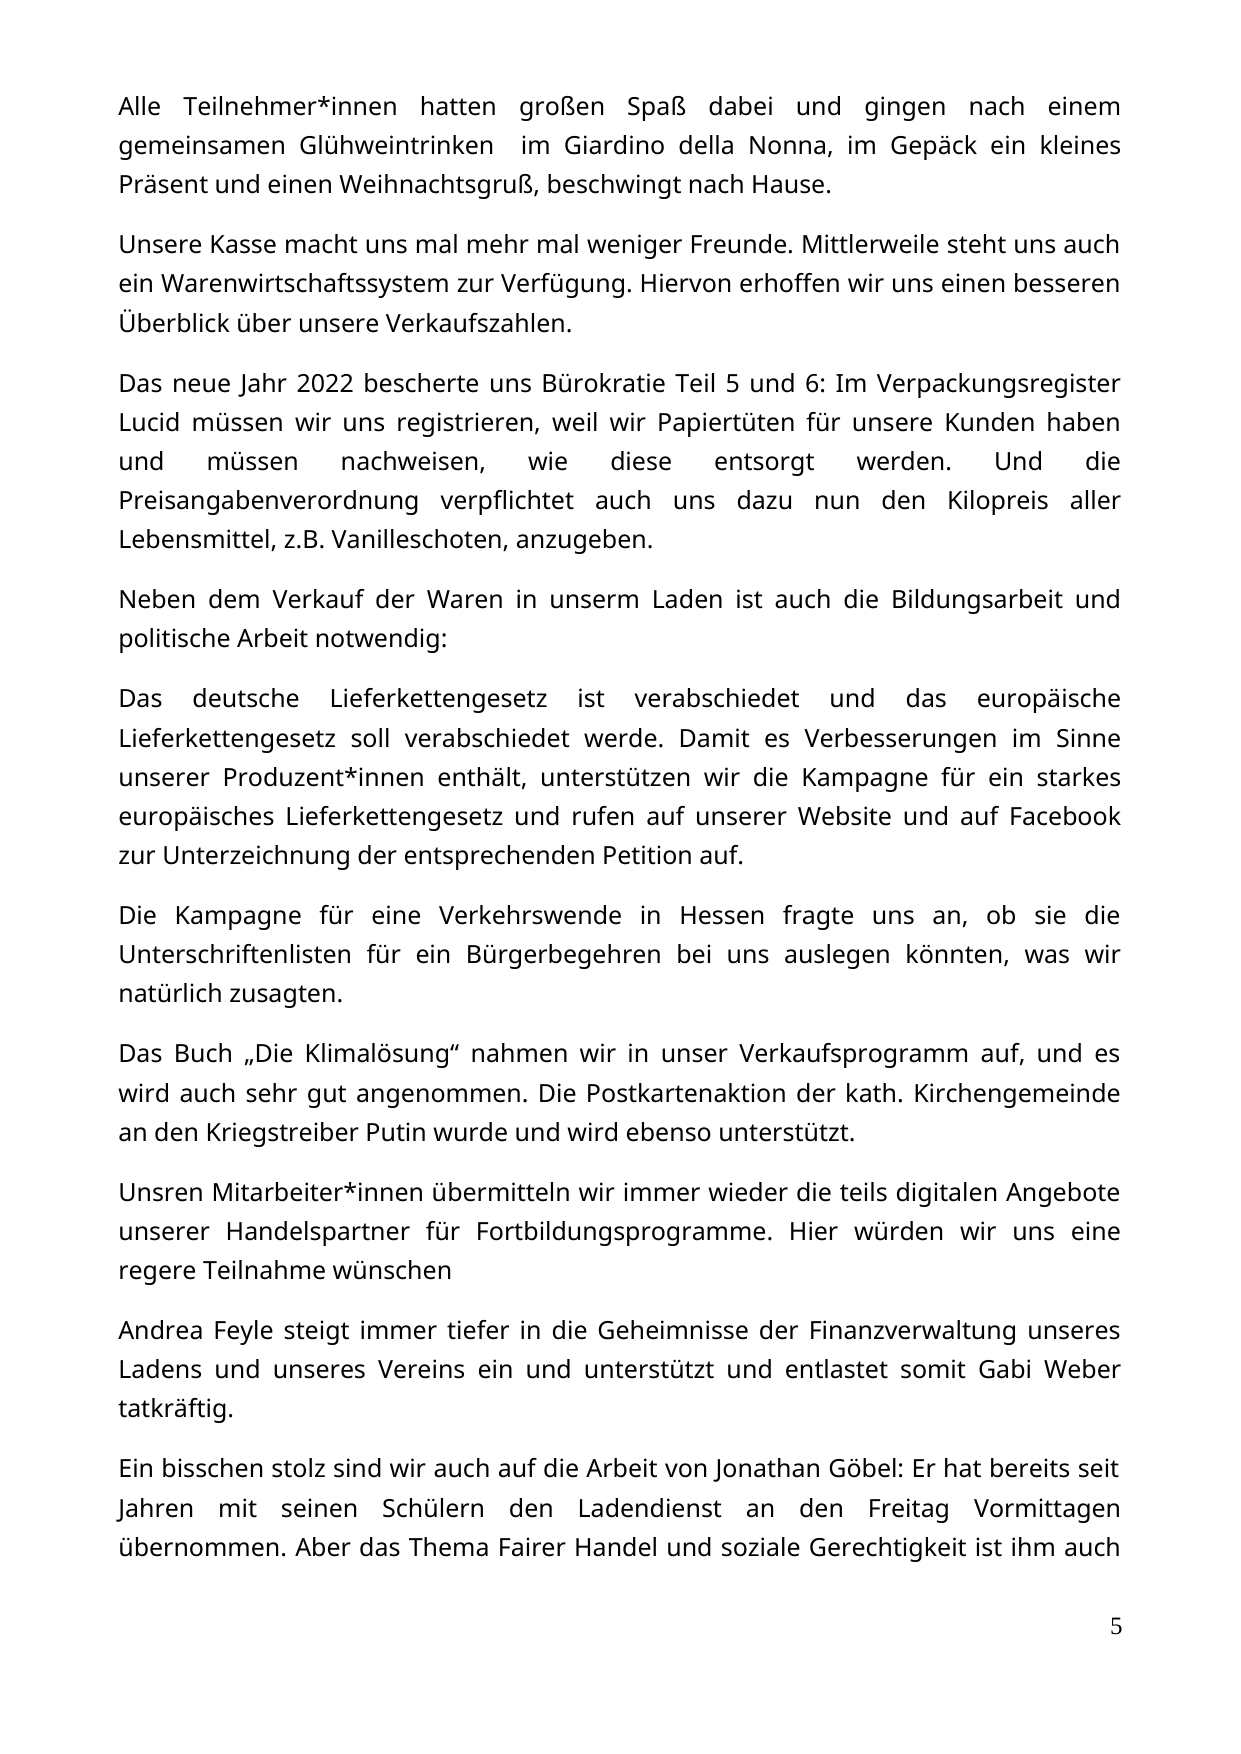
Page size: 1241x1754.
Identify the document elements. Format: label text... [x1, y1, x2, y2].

text Das Buch „Die Klimalösung“ nahmen wir in unser Verkaufsprogramm auf, und es wird auch sehr gut angenommen. Die Postkartenaktion der kath. Kirchengemeinde an den Kriegstreiber Putin wurde und wird ebenso unterstützt. [118, 1036, 1122, 1148]
text Andrea Feyle steigt immer tiefer in die Geheimnisse der Finanzverwaltung unseres Ladens und unseres Vereins ein und unterstützt und entlastet somit Gabi Weber tatkräftig. [118, 1313, 1122, 1425]
text Unsren Mitarbeiter*innen übermitteln wir immer wieder die teils digitalen Angebote unserer Handelspartner für Fortbildungsprogramme. Hier würden wir uns eine regere Teilnahme wünschen [118, 1174, 1122, 1287]
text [118, 1451, 1122, 1563]
text Die Kampagne für eine Verkehrswende in Hessen fragte uns an, ob sie die Unterschriftenlisten für ein Bürgerbegehren bei uns auslegen könnten, was wir natürlich zusagten. [118, 898, 1122, 1010]
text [118, 89, 1122, 201]
text Unsere Kasse macht uns mal mehr mal weniger Freunde. Mittlerweile steht uns auch ein Warenwirtschaftssystem zur Verfügung. Hiervon erhoffen wir uns einen besseren Überblick über unsere Verkaufszahlen. [118, 227, 1122, 339]
text Das deutsche Lieferkettengesetz ist verabschiedet und das europäische Lieferkettengesetz soll verabschiedet werde. Damit es Verbesserungen im Sinne unserer Produzent*innen enthält, unterstützen wir die Kampagne für ein starkes europäisches Lieferkettengesetz und rufen auf unserer Website und auf Facebook zur Unterzeichnung der entsprechenden Petition auf. [118, 681, 1122, 872]
text Das neue Jahr 2022 bescherte uns Bürokratie Teil 5 und 6: Im Verpackungsregister Lucid müssen wir uns registrieren, weil wir Papiertüten für unsere Kunden haben und müssen nachweisen, wie diese entsorgt werden. Und die Preisangabenverordnung verpflichtet auch uns dazu nun den Kilopreis aller Lebensmittel, z.B. Vanilleschoten, anzugeben. [118, 365, 1122, 556]
text Neben dem Verkauf der Waren in unserm Laden ist auch die Bildungsarbeit und politische Arbeit notwendig: [118, 582, 1122, 655]
